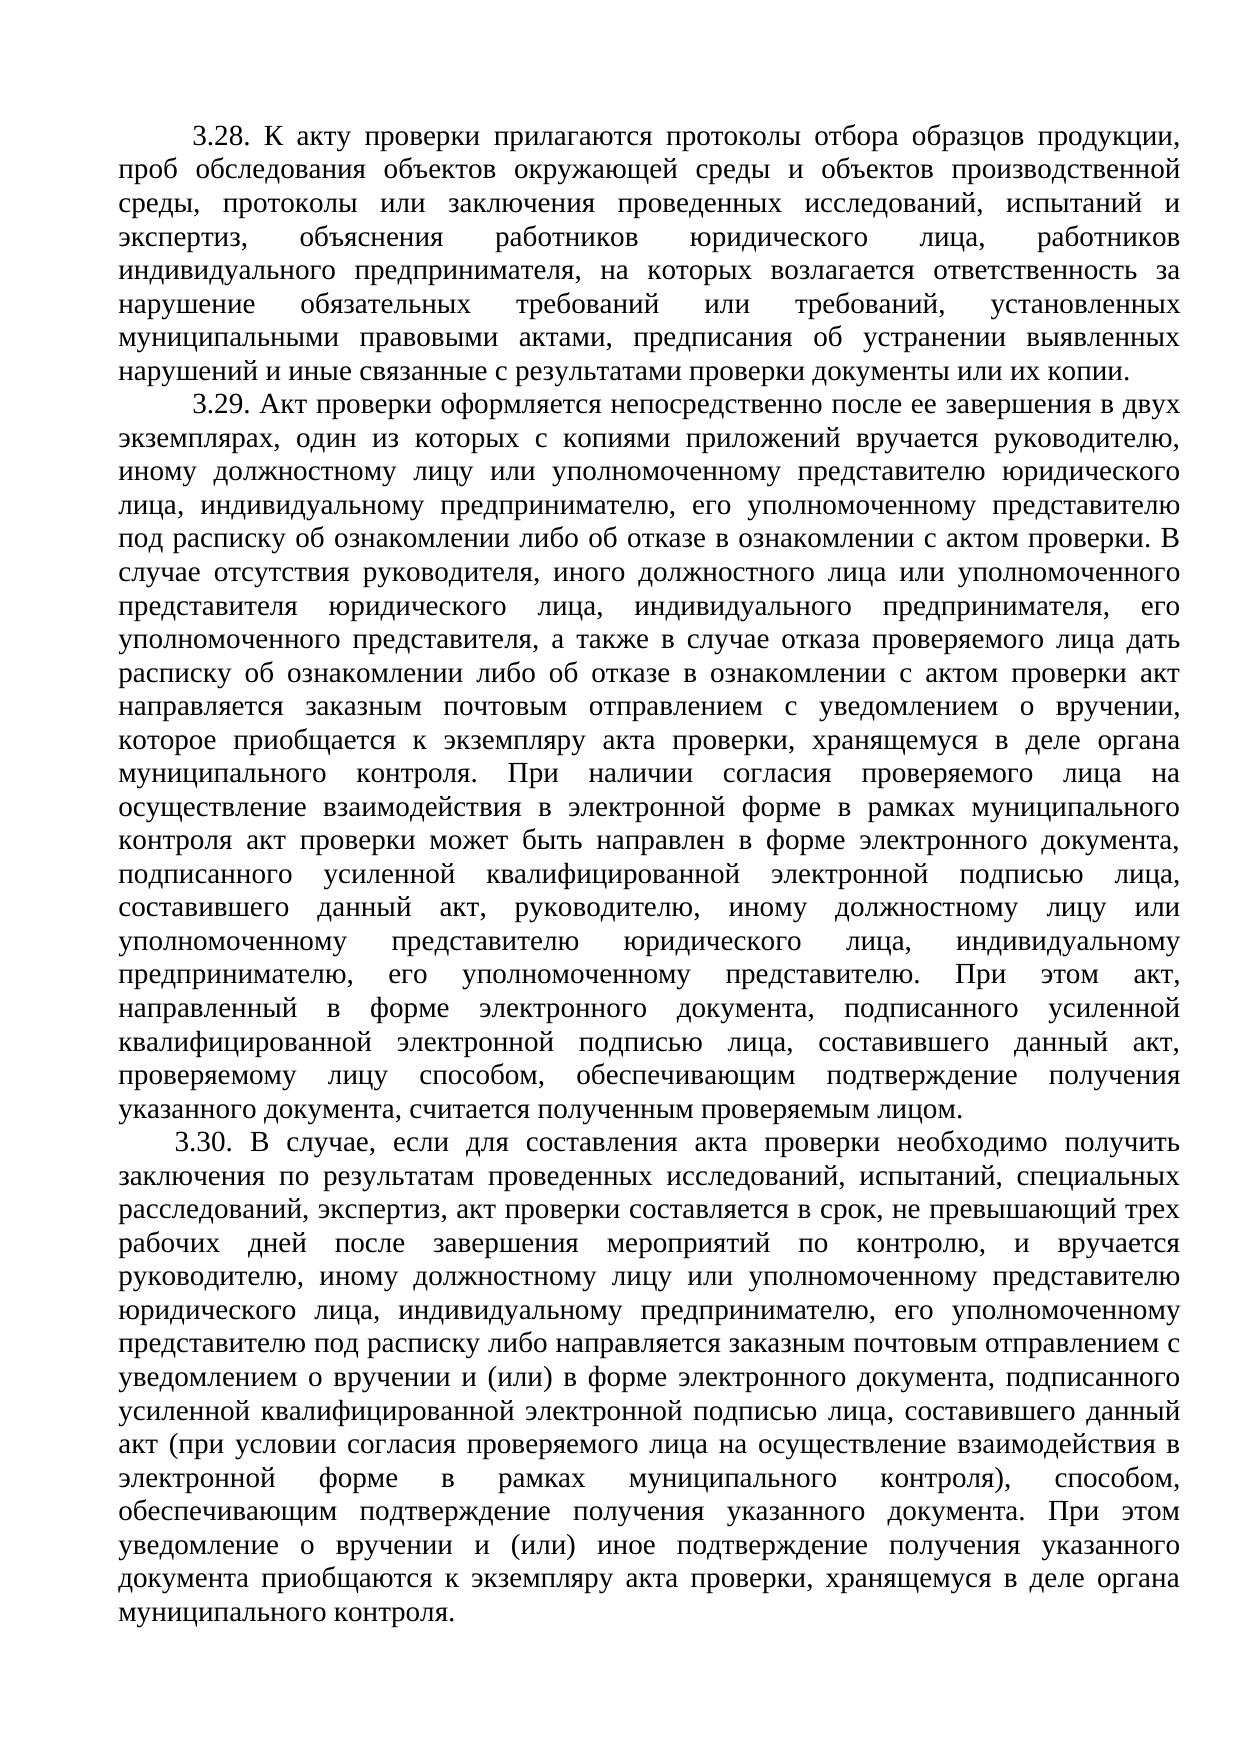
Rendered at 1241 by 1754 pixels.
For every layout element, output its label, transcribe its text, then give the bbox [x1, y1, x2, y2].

text 3.30. В случае, если для составления акта проверки необходимо получить заключения по результатам проведенных исследований, испытаний, специальных расследований, экспертиз, акт проверки составляется в срок, не превышающий трех рабочих дней после завершения мероприятий по контролю, и вручается руководителю, иному должностному лицу или уполномоченному представителю юридического лица, индивидуальному предпринимателю, его уполномоченному представителю под расписку либо направляется заказным почтовым отправлением с уведомлением о вручении и (или) в форме электронного документа, подписанного усиленной квалифицированной электронной подписью лица, составившего данный акт (при условии согласия проверяемого лица на осуществление взаимодействия в электронной форме в рамках муниципального контроля), способом, обеспечивающим подтверждение получения указанного документа. При этом уведомление о вручении и (или) иное подтверждение получения указанного документа приобщаются к экземпляру акта проверки, хранящемуся в деле органа муниципального контроля. [118, 1124, 1181, 1627]
text 3.29. Акт проверки оформляется непосредственно после ее завершения в двух экземплярах, один из которых с копиями приложений вручается руководителю, иному должностному лицу или уполномоченному представителю юридического лица, индивидуальному предпринимателю, его уполномоченному представителю под расписку об ознакомлении либо об отказе в ознакомлении с актом проверки. В случае отсутствия руководителя, иного должностного лица или уполномоченного представителя юридического лица, индивидуального предпринимателя, его уполномоченного представителя, а также в случае отказа проверяемого лица дать расписку об ознакомлении либо об отказе в ознакомлении с актом проверки акт направляется заказным почтовым отправлением с уведомлением о вручении, которое приобщается к экземпляру акта проверки, хранящемуся в деле органа муниципального контроля. При наличии согласия проверяемого лица на осуществление взаимодействия в электронной форме в рамках муниципального контроля акт проверки может быть направлен в форме электронного документа, подписанного усиленной квалифицированной электронной подписью лица, составившего данный акт, руководителю, иному должностному лицу или уполномоченному представителю юридического лица, индивидуальному предпринимателю, его уполномоченному представителю. При этом акт, направленный в форме электронного документа, подписанного усиленной квалифицированной электронной подписью лица, составившего данный акт, проверяемому лицу способом, обеспечивающим подтверждение получения указанного документа, считается полученным проверяемым лицом. [118, 386, 1181, 1124]
text 3.28. К акту проверки прилагаются протоколы отбора образцов продукции, проб обследования объектов окружающей среды и объектов производственной среды, протоколы или заключения проведенных исследований, испытаний и экспертиз, объяснения работников юридического лица, работников индивидуального предпринимателя, на которых возлагается ответственность за нарушение обязательных требований или требований, установленных муниципальными правовыми актами, предписания об устранении выявленных нарушений и иные связанные с результатами проверки документы или их копии. [118, 118, 1181, 386]
